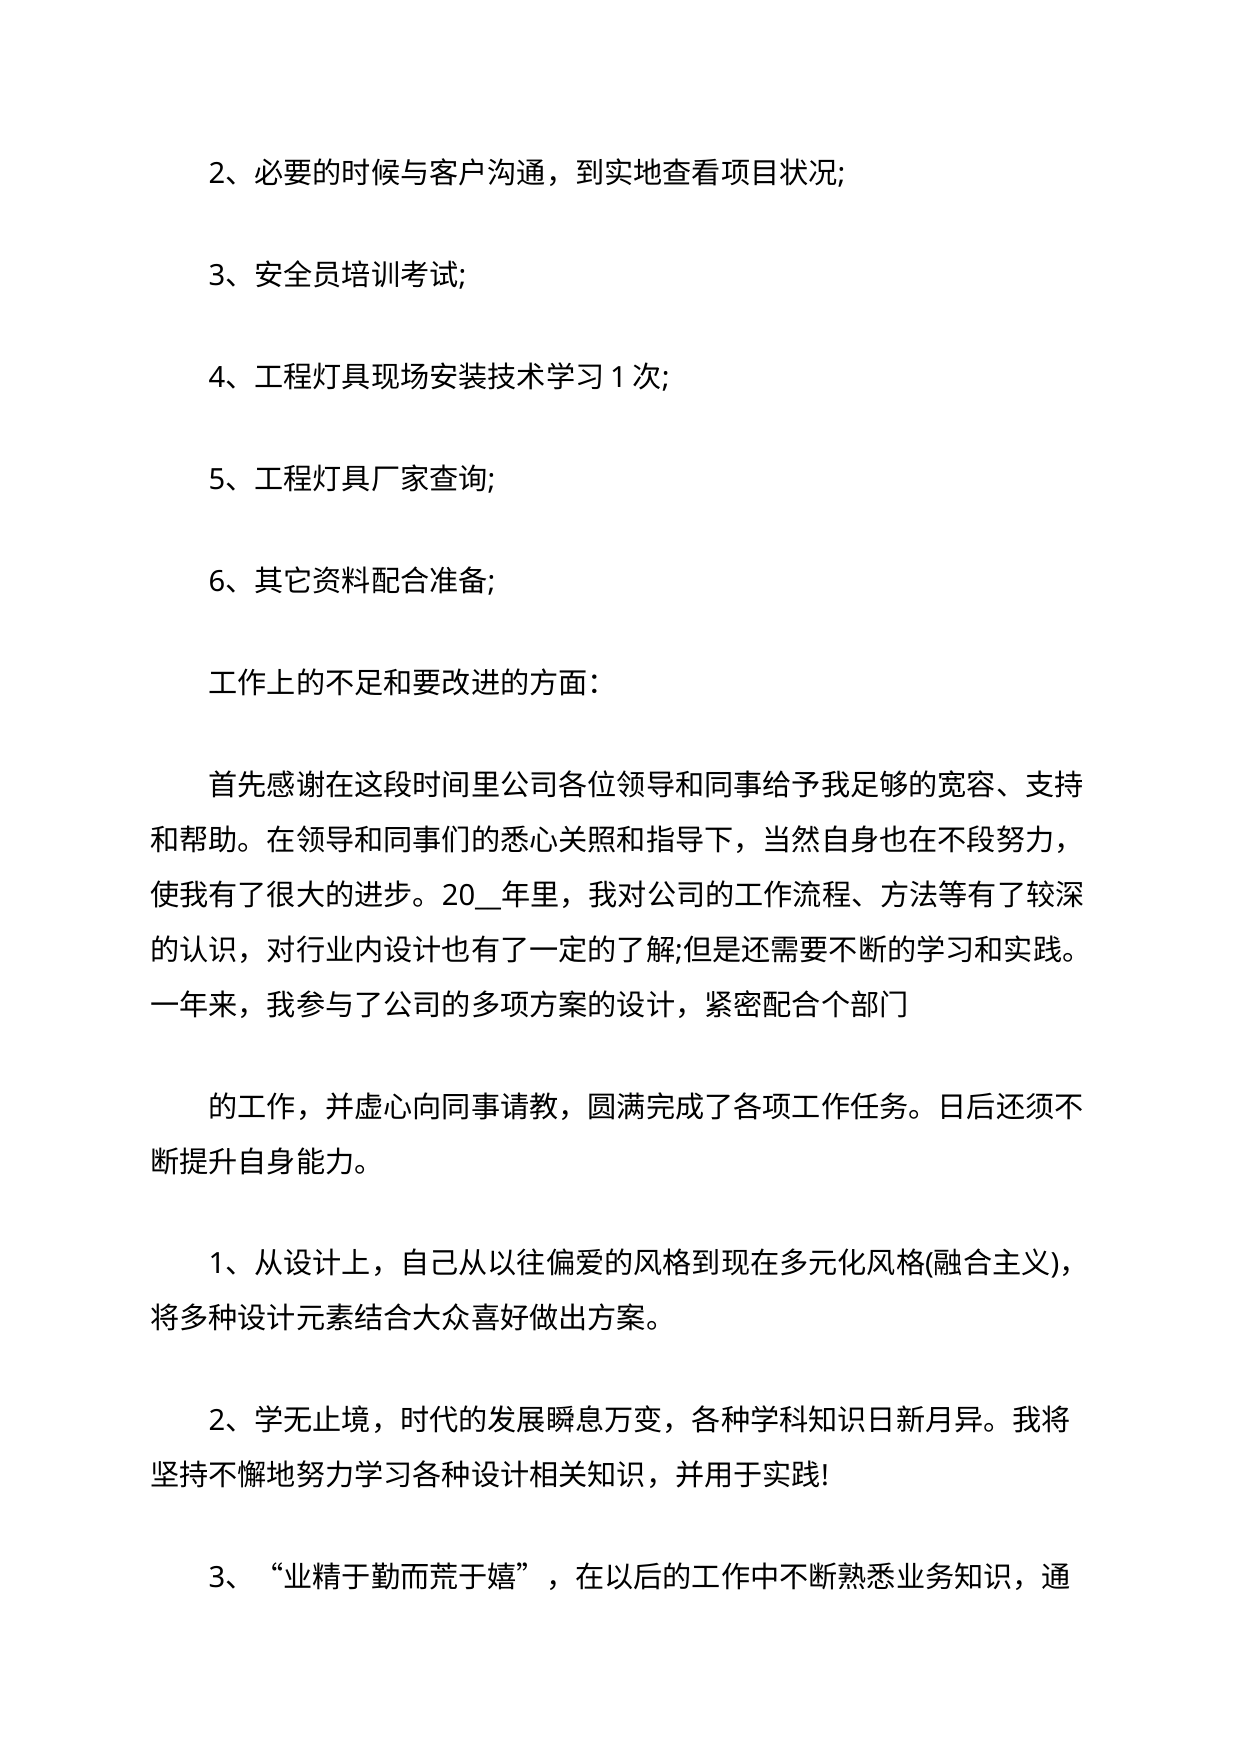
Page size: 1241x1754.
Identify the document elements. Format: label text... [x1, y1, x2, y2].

text 工作上的不足和要改进的方面： [150, 660, 1090, 702]
text 1、从设计上，自己从以往偏爱的风格到现在多元化风格(融合主义)，将多种设计元素结合大众喜好做出方案。 [150, 1240, 1090, 1337]
text 6、其它资料配合准备; [150, 558, 1090, 600]
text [150, 1554, 1090, 1596]
text 首先感谢在这段时间里公司各位领导和同事给予我足够的宽容、支持和帮助。在领导和同事们的悉心关照和指导下，当然自身也在不段努力，使我有了很大的进步。20__年里，我对公司的工作流程、方法等有了较深的认识，对行业内设计也有了一定的了解;但是还需要不断的学习和实践。一年来，我参与了公司的多项方案的设计，紧密配合个部门 [150, 762, 1090, 1024]
text 2、学无止境，时代的发展瞬息万变，各种学科知识日新月异。我将坚持不懈地努力学习各种设计相关知识，并用于实践! [150, 1397, 1090, 1494]
text 5、工程灯具厂家查询; [150, 456, 1090, 498]
text 3、安全员培训考试; [150, 252, 1090, 294]
text 4、工程灯具现场安装技术学习1次; [150, 354, 1090, 396]
text 的工作，并虚心向同事请教，圆满完成了各项工作任务。日后还须不断提升自身能力。 [150, 1083, 1090, 1180]
text 2、必要的时候与客户沟通，到实地查看项目状况; [150, 150, 1090, 192]
